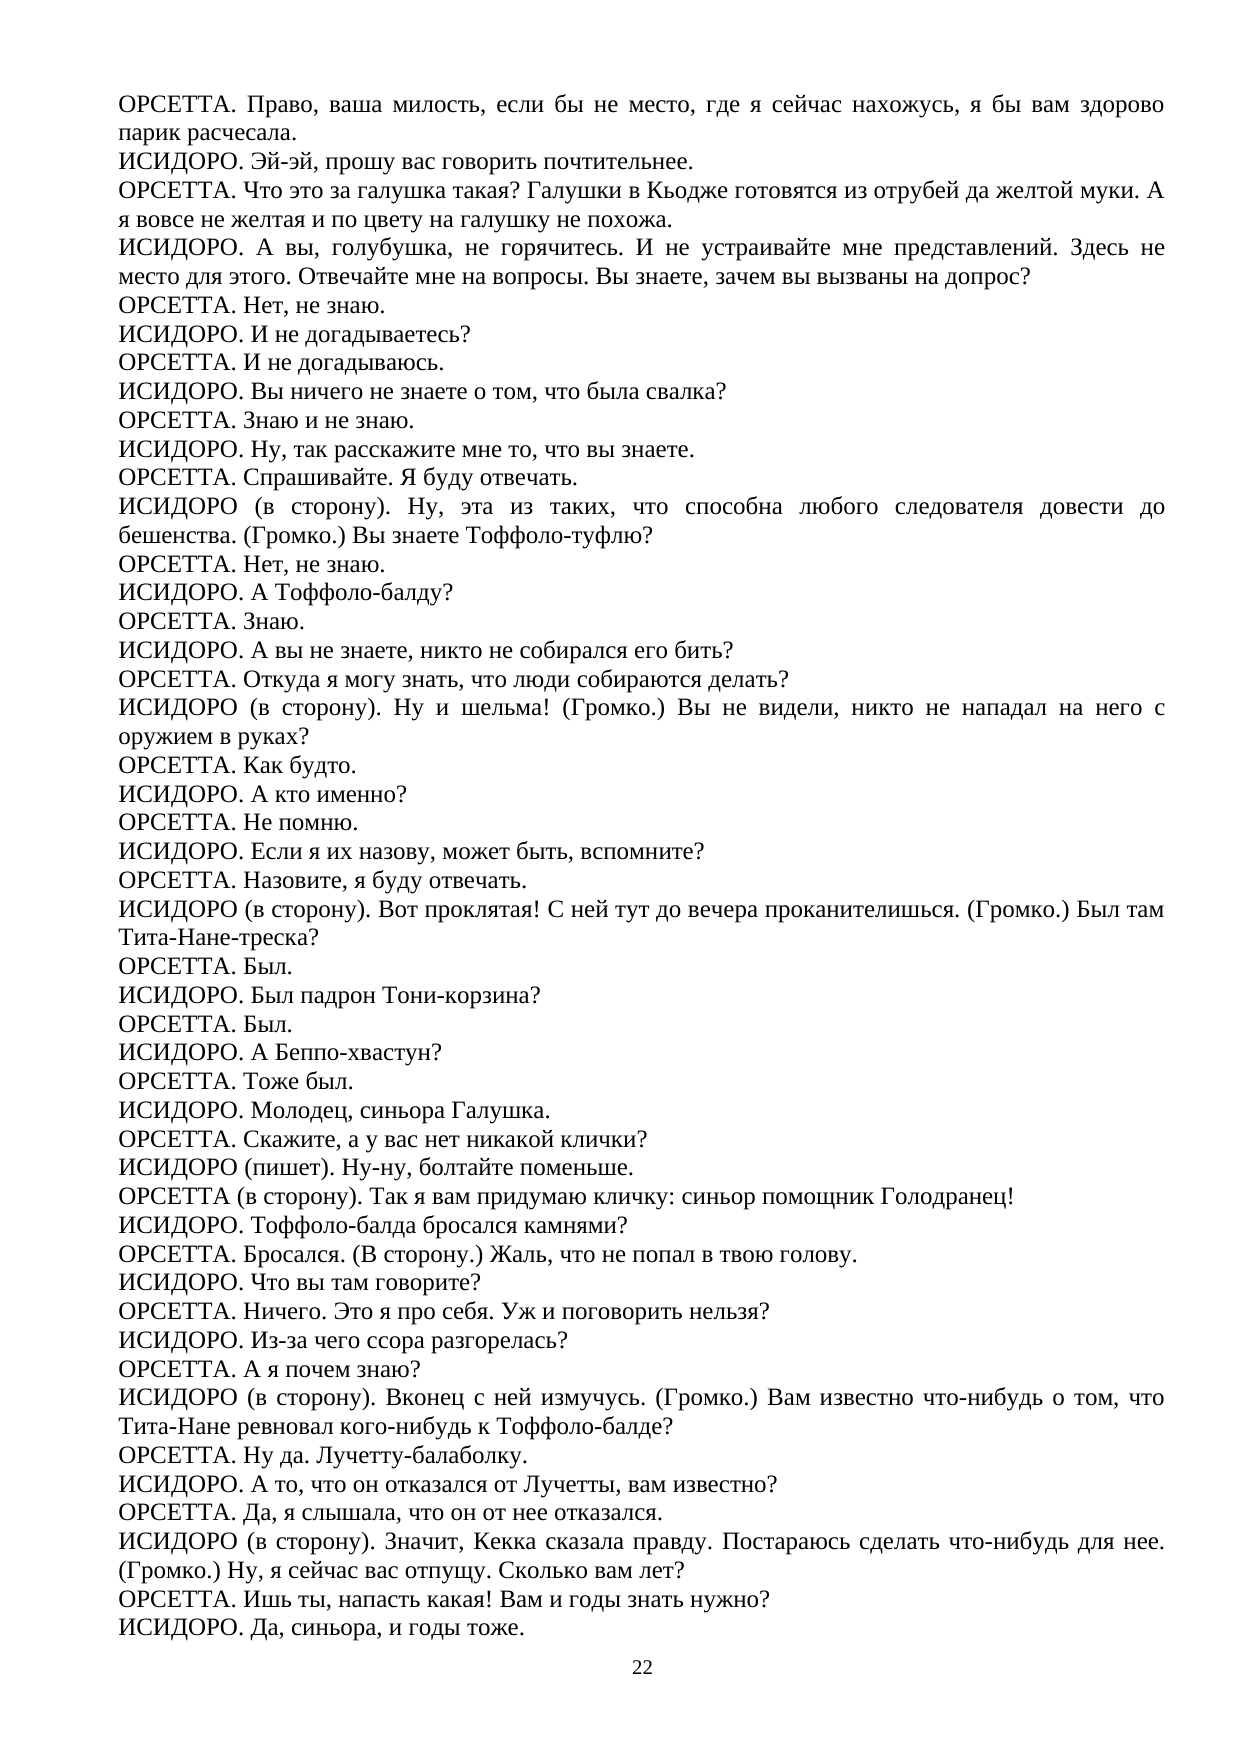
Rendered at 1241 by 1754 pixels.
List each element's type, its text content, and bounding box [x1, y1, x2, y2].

text ОРСЕТТА. Право, ваша милость, если бы не место, где я сейчас нахожусь, я бы вам здорово парик расчесала. [118, 89, 1167, 146]
text ОРСЕТТА. Знаю. [118, 606, 1167, 635]
text ОРСЕТТА. Что это за галушка такая? Галушки в Кьодже готовятся из отрубей да желтой муки. А я вовсе не желтая и по цвету на галушку не похожа. [118, 175, 1167, 232]
text ИСИДОРО. И не догадываетесь? [118, 319, 1167, 347]
text ОРСЕТТА. Скажите, а у вас нет никакой клички? [118, 1124, 1167, 1152]
text ИСИДОРО. А кто именно? [118, 779, 1167, 807]
text ОРСЕТТА. Был. [118, 951, 1167, 980]
text ОРСЕТТА (в сторону). Так я вам придумаю кличку: синьор помощник Голодранец! [118, 1181, 1167, 1210]
text ИСИДОРО (пишет). Ну-ну, болтайте поменьше. [118, 1152, 1167, 1181]
text ОРСЕТТА. Ничего. Это я про себя. Уж и поговорить нельзя? [118, 1296, 1167, 1325]
text ИСИДОРО (в сторону). Вот проклятая! С ней тут до вечера проканителишься. (Громко.) Был там Тита-Нане-треска? [118, 894, 1167, 951]
text ОРСЕТТА. Нет, не знаю. [118, 549, 1167, 577]
text ИСИДОРО. Вы ничего не знаете о том, что была свалка? [118, 376, 1167, 405]
text ИСИДОРО. А то, что он отказался от Лучетты, вам известно? [118, 1469, 1167, 1497]
text ОРСЕТТА. Спрашивайте. Я буду отвечать. [118, 462, 1167, 491]
text ОРСЕТТА. Ну да. Лучетту-балаболку. [118, 1440, 1167, 1469]
text ИСИДОРО. Что вы там говорите? [118, 1267, 1167, 1296]
text ИСИДОРО. А Тоффоло-балду? [118, 577, 1167, 606]
text ИСИДОРО. А Беппо-хвастун? [118, 1037, 1167, 1066]
text ОРСЕТТА. Тоже был. [118, 1066, 1167, 1095]
text ИСИДОРО. А вы, голубушка, не горячитесь. И не устраивайте мне представлений. Здесь не место для этого. Отвечайте мне на вопросы. Вы знаете, зачем вы вызваны на допрос? [118, 232, 1167, 290]
text ОРСЕТТА. Нет, не знаю. [118, 290, 1167, 319]
text ОРСЕТТА. Назовите, я буду отвечать. [118, 865, 1167, 894]
text ОРСЕТТА. Да, я слышала, что он от нее отказался. [118, 1497, 1167, 1526]
text ИСИДОРО. Был падрон Тони-корзина? [118, 980, 1167, 1009]
text ОРСЕТТА. А я почем знаю? [118, 1354, 1167, 1382]
text ИСИДОРО. Тоффоло-балда бросался камнями? [118, 1210, 1167, 1239]
text ИСИДОРО (в сторону). Ну, эта из таких, что способна любого следователя довести до бешенства. (Громко.) Вы знаете Тоффоло-туфлю? [118, 491, 1167, 549]
text ОРСЕТТА. Откуда я могу знать, что люди собираются делать? [118, 664, 1167, 692]
text ИСИДОРО. Из-за чего ссора разгорелась? [118, 1325, 1167, 1354]
text ИСИДОРО. Если я их назову, может быть, вспомните? [118, 836, 1167, 865]
text ИСИДОРО. Ну, так расскажите мне то, что вы знаете. [118, 434, 1167, 462]
text ОРСЕТТА. Ишь ты, напасть какая! Вам и годы знать нужно? [118, 1584, 1167, 1612]
text ОРСЕТТА. И не догадываюсь. [118, 347, 1167, 376]
text ОРСЕТТА. Знаю и не знаю. [118, 405, 1167, 434]
text ИСИДОРО (в сторону). Ну и шельма! (Громко.) Вы не видели, никто не нападал на него с оружием в руках? [118, 692, 1167, 750]
text ОРСЕТТА. Как будто. [118, 750, 1167, 779]
text ИСИДОРО. Молодец, синьора Галушка. [118, 1095, 1167, 1124]
text ИСИДОРО. Эй-эй, прошу вас говорить почтительнее. [118, 146, 1167, 175]
text ИСИДОРО. Да, синьора, и годы тоже. [118, 1612, 1167, 1641]
text ИСИДОРО (в сторону). Вконец с ней измучусь. (Громко.) Вам известно что-нибудь о том, что Тита-Нане ревновал кого-нибудь к Тоффоло-балде? [118, 1382, 1167, 1440]
text ИСИДОРО (в сторону). Значит, Кекка сказала правду. Постараюсь сделать что-нибудь для нее. (Громко.) Ну, я сейчас вас отпущу. Сколько вам лет? [118, 1526, 1167, 1584]
text ОРСЕТТА. Не помню. [118, 807, 1167, 836]
text ОРСЕТТА. Бросался. (В сторону.) Жаль, что не попал в твою голову. [118, 1239, 1167, 1267]
text ОРСЕТТА. Был. [118, 1009, 1167, 1037]
text ИСИДОРО. А вы не знаете, никто не собирался его бить? [118, 635, 1167, 664]
